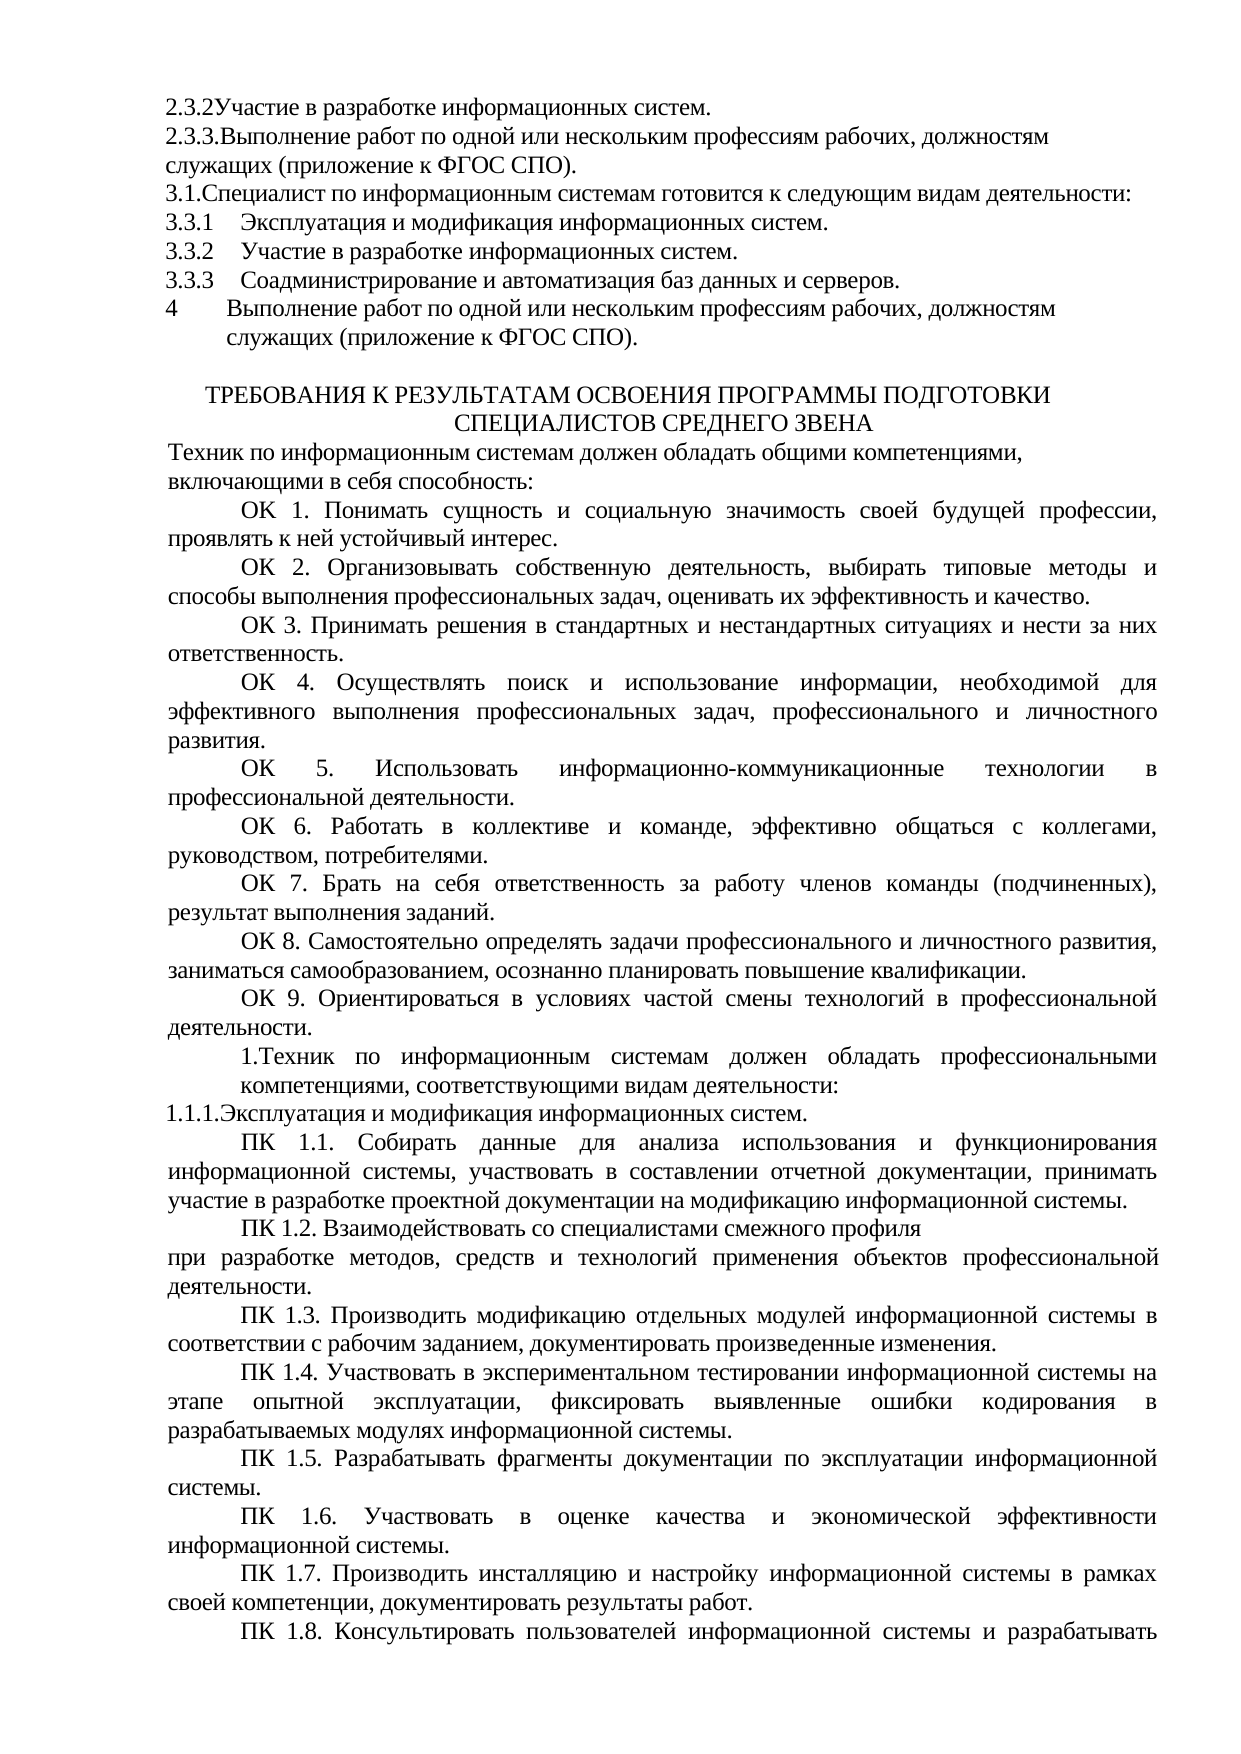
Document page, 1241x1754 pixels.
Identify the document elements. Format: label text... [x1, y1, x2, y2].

text ОК 2. Организовывать собственную деятельность, выбирать типовые методы и способы выполнения профессиональных задач, оценивать их эффективность и качество. [168, 552, 1158, 610]
text ОК 9. Ориентироваться в условиях частой смены технологий в профессиональной деятельности. [168, 983, 1158, 1041]
text 3.1.Специалист по информационным системам готовится к следующим видам деятельности: [165, 178, 1156, 207]
list Выполнение работ по одной или нескольким профессиям рабочих, должностям служащих (приложение к ФГОС СПО). [165, 293, 1156, 351]
text ПК 1.4. Участвовать в экспериментальном тестировании информационной системы на этапе опытной эксплуатации, фиксировать выявленные ошибки кодирования в разрабатываемых модулях информационной системы. [167, 1357, 1158, 1443]
text ПК 1.5. Разрабатывать фрагменты документации по эксплуатации информационной системы. [167, 1443, 1158, 1501]
text 1.Техник по информационным системам должен обладать профессиональными компетенциями, соответствующими видам деятельности: [240, 1041, 1158, 1098]
text ОК 6. Работать в коллективе и команде, эффективно общаться с коллегами, руководством, потребителями. [168, 811, 1158, 868]
text ОК 7. Брать на себя ответственность за работу членов команды (подчиненных), результат выполнения заданий. [168, 868, 1158, 926]
list Участие в разработке информационных систем. [165, 236, 1160, 265]
text ОК 3. Принимать решения в стандартных и нестандартных ситуациях и нести за них ответственность. [168, 610, 1158, 667]
text ПК 1.3. Производить модификацию отдельных модулей информационной системы в соответствии с рабочим заданием, документировать произведенные изменения. [167, 1300, 1158, 1357]
text 2.3.3.Выполнение работ по одной или нескольким профессиям рабочих, должностям служащих (приложение к ФГОС СПО). [165, 121, 1156, 178]
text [167, 1616, 1158, 1645]
text 2.3.2Участие в разработке информационных систем. [165, 92, 1160, 121]
text Техник по информационным системам должен обладать общими компетенциями, включающими в себя способность: [168, 437, 1160, 495]
text ТРЕБОВАНИЯ К РЕЗУЛЬТАТАМ ОСВОЕНИЯ ПРОГРАММЫ ПОДГОТОВКИ [205, 380, 1160, 408]
text 1.1.1.Эксплуатация и модификация информационных систем. [165, 1098, 1160, 1127]
text ОК 5. Использовать информационно-коммуникационные технологии в профессиональной деятельности. [168, 753, 1158, 811]
list Соадминистрирование и автоматизация баз данных и серверов. [165, 265, 1160, 293]
list Эксплуатация и модификация информационных систем. [165, 207, 1160, 236]
text ПК 1.2. Взаимодействовать со специалистами смежного профиля [168, 1213, 1160, 1242]
text при разработке методов, средств и технологий применения объектов профессиональной деятельности. [167, 1242, 1160, 1300]
text ПК 1.6. Участвовать в оценке качества и экономической эффективности информационной системы. [167, 1501, 1158, 1558]
text ОК 4. Осуществлять поиск и использование информации, необходимой для эффективного выполнения профессиональных задач, профессионального и личностного развития. [168, 667, 1158, 753]
text ПК 1.1. Собирать данные для анализа использования и функционирования информационной системы, участвовать в составлении отчетной документации, принимать участие в разработке проектной документации на модификацию информационной системы. [168, 1127, 1158, 1213]
text ПК 1.7. Производить инсталляцию и настройку информационной системы в рамках своей компетенции, документировать результаты работ. [167, 1558, 1158, 1616]
text СПЕЦИАЛИСТОВ СРЕДНЕГО ЗВЕНА [168, 408, 1160, 437]
text OK 1. Понимать сущность и социальную значимость своей будущей профессии, проявлять к ней устойчивый интерес. [168, 495, 1158, 552]
text ОК 8. Самостоятельно определять задачи профессионального и личностного развития, заниматься самообразованием, осознанно планировать повышение квалификации. [168, 926, 1158, 983]
